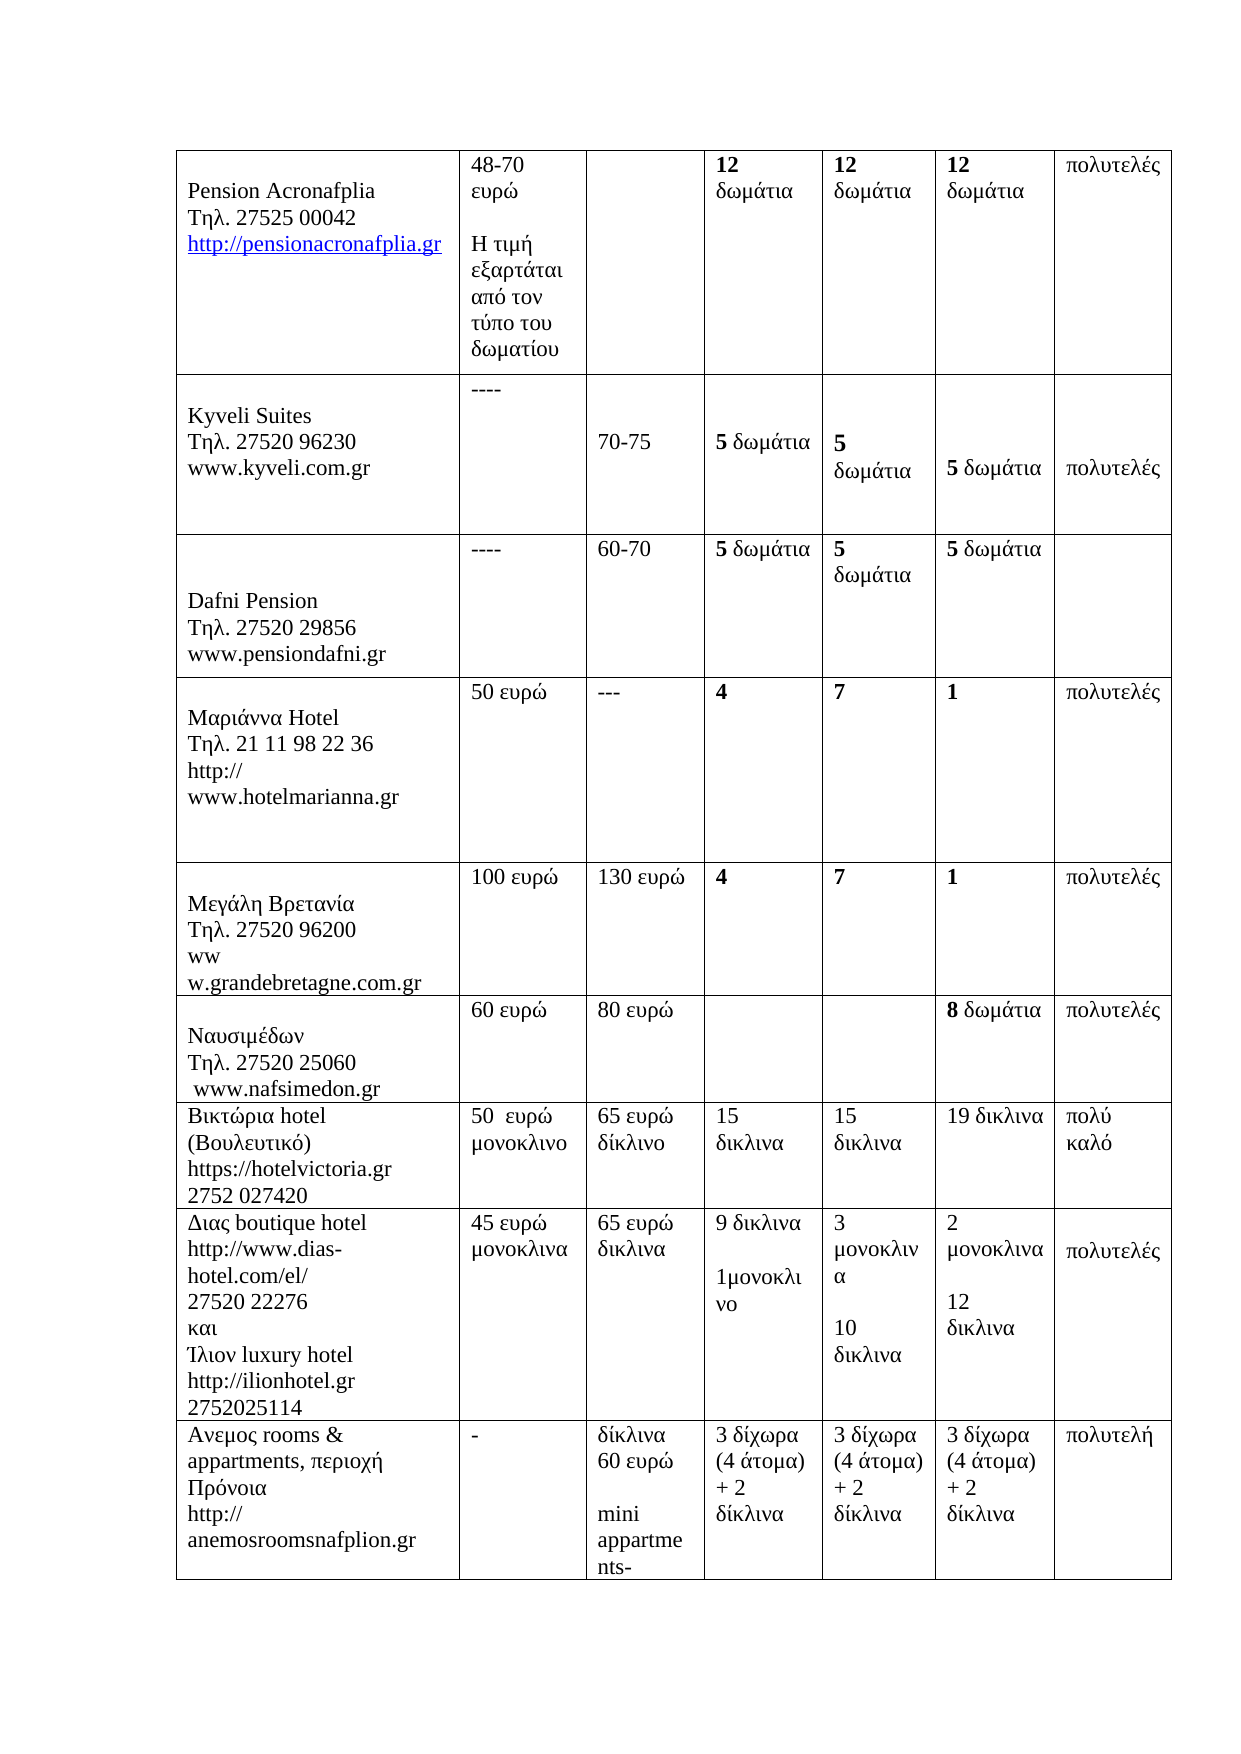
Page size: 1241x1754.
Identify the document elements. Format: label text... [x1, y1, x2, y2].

table_cell 5 δωμάτια [936, 375, 1054, 533]
table_cell 19 δικλινα [936, 1103, 1054, 1208]
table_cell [177, 1421, 459, 1579]
table_cell Kyveli Suites Τηλ. 27520 96230 www.kyveli.com.gr [177, 375, 459, 533]
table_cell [936, 1421, 1054, 1579]
table_cell 8 δωμάτια [936, 996, 1054, 1102]
table_cell [705, 996, 822, 1102]
table_cell 3 μονοκλινα 10 δικλινα [823, 1209, 935, 1420]
table_cell ---- [460, 375, 586, 533]
table_cell 7 [823, 678, 935, 862]
table_cell 12 δωμάτια [823, 151, 935, 374]
table_cell πολύ καλό [1055, 1103, 1171, 1208]
table_cell 50 ευρώ μονοκλινο [460, 1103, 586, 1208]
table_cell 4 [705, 863, 822, 995]
table_cell 60 ευρώ [460, 996, 586, 1102]
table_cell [823, 1421, 935, 1579]
table_cell [1055, 535, 1171, 677]
table_cell 7 [823, 863, 935, 995]
table_cell Dafni Pension Τηλ. 27520 29856 www.pensiondafni.gr [177, 535, 459, 677]
table_cell 60-70 [587, 535, 704, 677]
table_cell Ναυσιμέδων Τηλ. 27520 25060 www.nafsimedon.gr [177, 996, 459, 1102]
table_cell 2 μονοκλινα 12 δικλινα [936, 1209, 1054, 1420]
table_cell πολυτελές [1055, 863, 1171, 995]
table_cell 65 ευρώ δικλινα [587, 1209, 704, 1420]
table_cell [705, 1421, 822, 1579]
table_cell 4 [705, 678, 822, 862]
table_cell πολυτελές [1055, 678, 1171, 862]
table_cell Μαριάννα Hotel Τηλ. 21 11 98 22 36 http://www.hotelmarianna.gr [177, 678, 459, 862]
table_cell ---- [460, 535, 586, 677]
table_cell 5 δωμάτια [705, 535, 822, 677]
table_cell 5 δωμάτια [823, 375, 935, 533]
table_cell 48-70 ευρώ Η τιμή εξαρτάται από τον τύπο του δωματίου [460, 151, 586, 374]
table_cell 65 ευρώ δίκλινο [587, 1103, 704, 1208]
table_cell 15 δικλινα [705, 1103, 822, 1208]
table_cell Βικτώρια hotel (Βουλευτικό) https://hotelvictoria.gr 2752 027420 [177, 1103, 459, 1208]
table_cell 1 [936, 863, 1054, 995]
table_cell 70-75 [587, 375, 704, 533]
table_cell 12 δωμάτια [936, 151, 1054, 374]
table_cell 100 ευρώ [460, 863, 586, 995]
table_cell [823, 996, 935, 1102]
table_cell πολυτελές [1055, 375, 1171, 533]
table_cell 5 δωμάτια [823, 535, 935, 677]
table_cell --- [587, 678, 704, 862]
table_cell πολυτελές [1055, 151, 1171, 374]
table_cell 15 δικλινα [823, 1103, 935, 1208]
table_cell 5 δωμάτια [936, 535, 1054, 677]
table_cell πολυτελές [1055, 1209, 1171, 1420]
table_cell πολυτελές [1055, 996, 1171, 1102]
table_cell Pension Acronafplia Τηλ. 27525 00042 http://pensionacronafplia.gr [177, 151, 459, 374]
table_cell 45 ευρώ μονοκλινα [460, 1209, 586, 1420]
table_cell [587, 151, 704, 374]
table_cell πολυτελή [1055, 1421, 1171, 1579]
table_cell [587, 1421, 704, 1579]
table_cell - [460, 1421, 586, 1579]
table_cell Μεγάλη Βρετανία Τηλ. 27520 96200 www.grandebretagne.com.gr [177, 863, 459, 995]
table_cell 50 ευρώ [460, 678, 586, 862]
table_cell 130 ευρώ [587, 863, 704, 995]
table_cell 9 δικλινα 1μονοκλινο [705, 1209, 822, 1420]
table_cell 12 δωμάτια [705, 151, 822, 374]
table_cell Διας boutique hotel http://www.dias-hotel.com/el/ 27520 22276 και Ίλιον luxury hotel http://ilionhotel.gr 2752025114 [177, 1209, 459, 1420]
table_cell 80 ευρώ [587, 996, 704, 1102]
table_cell 5 δωμάτια [705, 375, 822, 533]
table_cell 1 [936, 678, 1054, 862]
